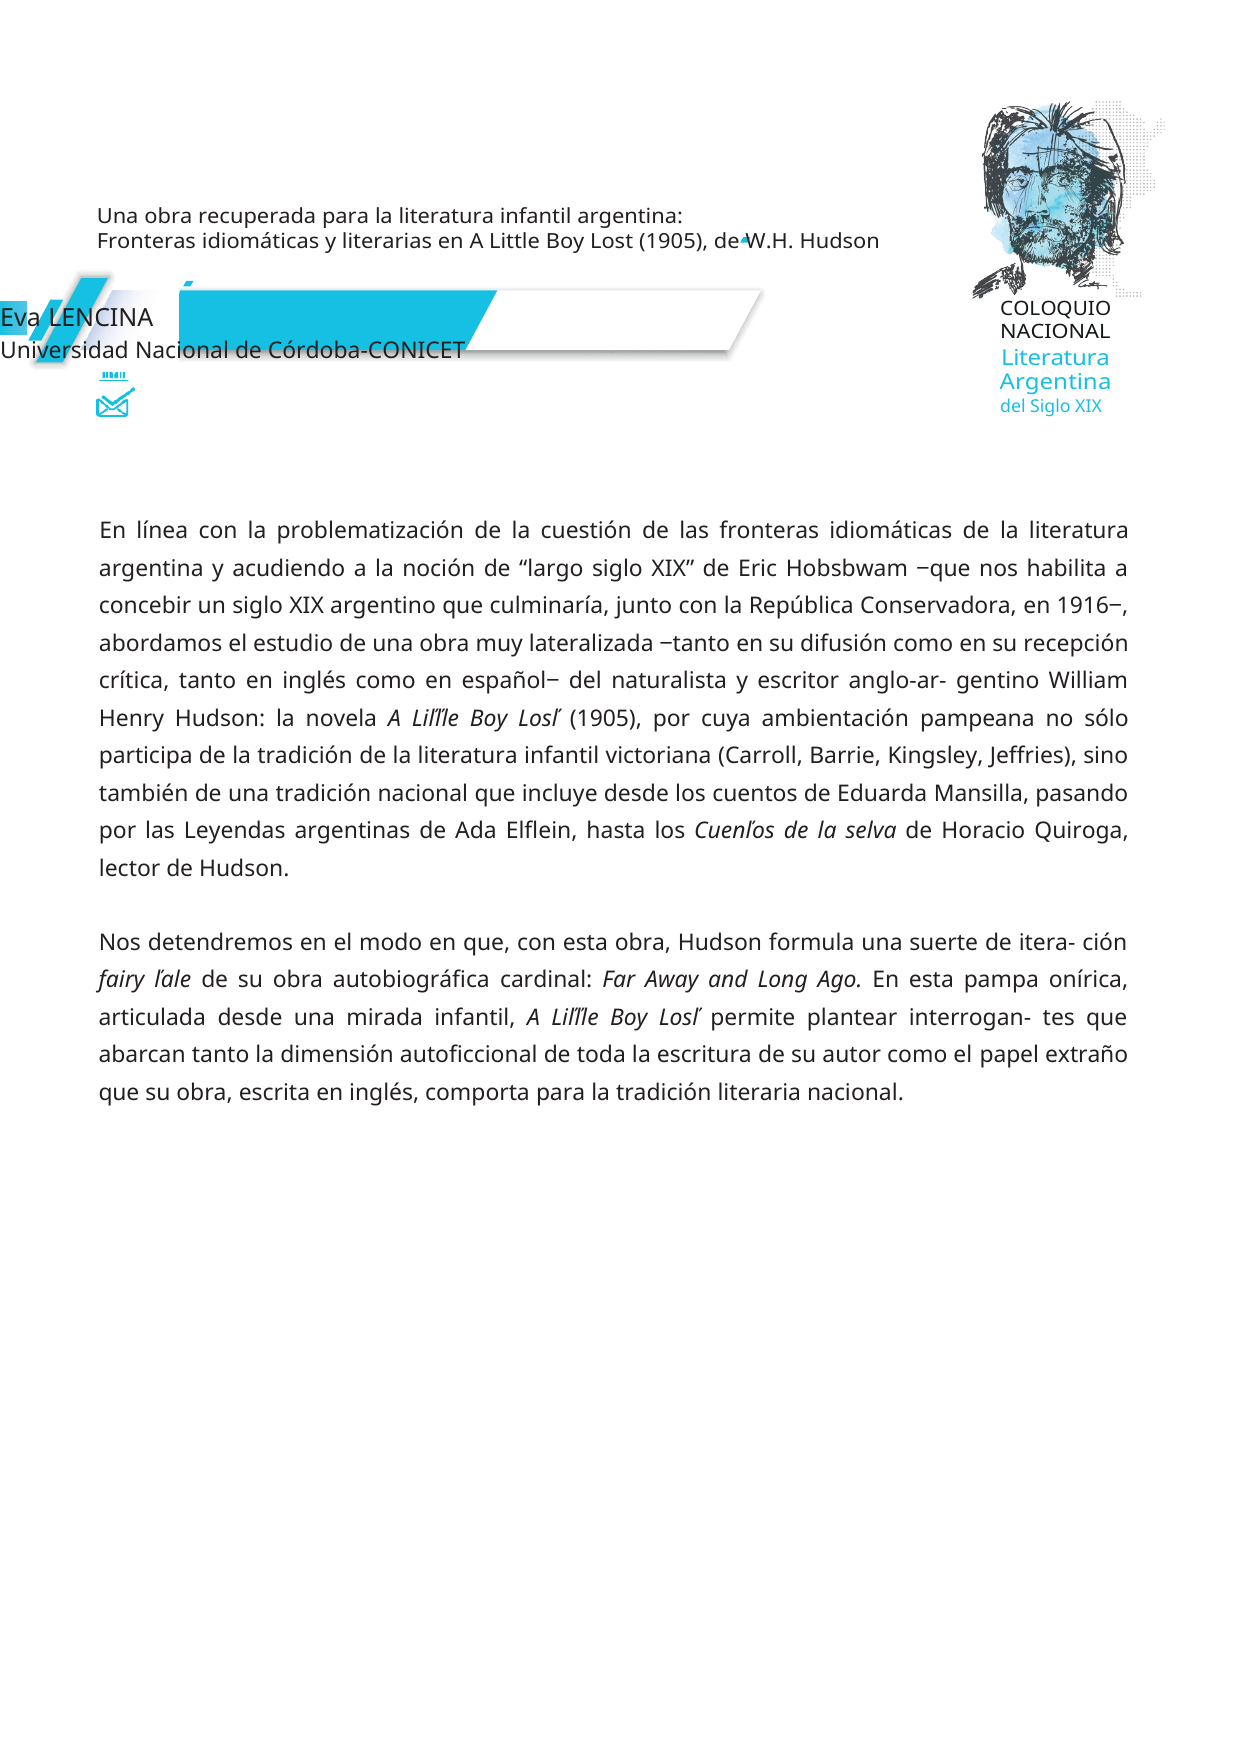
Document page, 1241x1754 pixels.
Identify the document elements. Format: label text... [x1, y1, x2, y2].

picture [972, 101, 1165, 299]
picture [96, 387, 135, 417]
text Literatura Argentina [999, 345, 1118, 396]
text Fronteras idiomáticas y literarias en A Little Boy Lost (1905), de W.H. Hudson [97, 228, 942, 253]
picture [0, 268, 767, 381]
text Nos detendremos en el modo en que, con esta obra, Hudson formula una suerte de itera- ción fairy ľale de su obra autobiográﬁca cardinal: Far Away and Long Ago. En esta pampa onírica, articulada desde una mirada infantil, A Liľľle Boy Losľ permite plantear interrogan- tes que abarcan tanto la dimensión autoﬁccional de toda la escritura de su autor como el papel extraño que su obra, escrita en inglés, comporta para la tradición literaria nacional. [98, 926, 1128, 1107]
text NACIONAL [1000, 320, 1201, 343]
text COLOQUIO [1000, 296, 1201, 320]
text Una obra recuperada para la literatura infantil argentina: [97, 203, 942, 228]
text En línea con la problematización de la cuestión de las fronteras idiomáticas de la literatura argentina y acudiendo a la noción de “largo siglo XIX” de Eric Hobsbwam ‒que nos habilita a concebir un siglo XIX argentino que culminaría, junto con la República Conservadora, en 1916‒, abordamos el estudio de una obra muy lateralizada ‒tanto en su difusión como en su recepción crítica, tanto en inglés como en español‒ del naturalista y escritor anglo-ar- gentino William Henry Hudson: la novela A Liľľle Boy Losľ (1905), por cuya ambientación pampeana no sólo participa de la tradición de la literatura infantil victoriana (Carroll, Barrie, Kingsley, Jeffries), sino también de una tradición nacional que incluye desde los cuentos de Eduarda Mansilla, pasando por las Leyendas argentinas de Ada Elﬂein, hasta los Cuenľos de la selva de Horacio Quiroga, lector de Hudson. [99, 514, 1129, 883]
text del Siglo XIX [1000, 396, 1201, 416]
